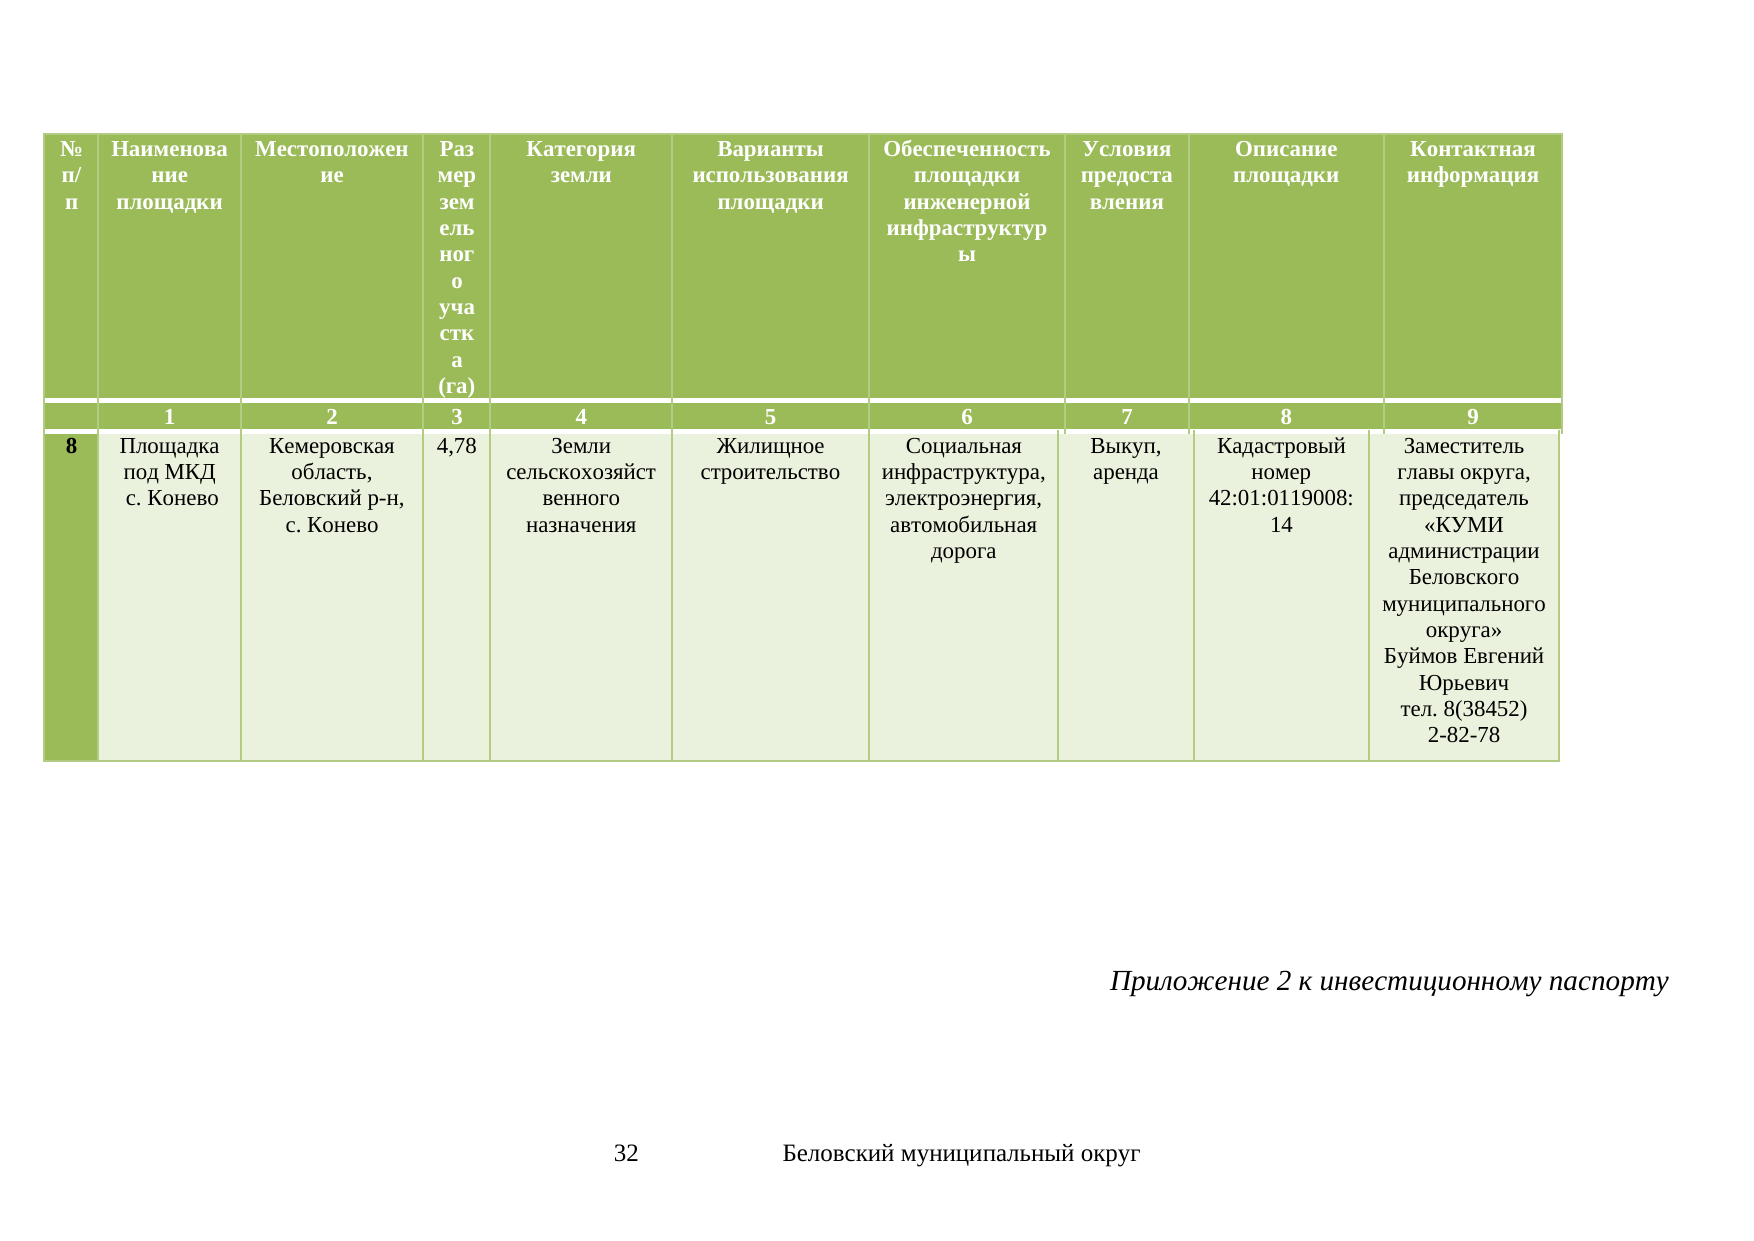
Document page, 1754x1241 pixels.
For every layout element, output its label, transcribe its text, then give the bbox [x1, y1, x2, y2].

table_header Размер земельного участка (га) [424, 135, 489, 398]
table_header № п/п [45, 135, 97, 398]
table_cell 9 [1385, 403, 1561, 429]
table_header Варианты использования площадки [673, 135, 868, 398]
table_header Категория земли [491, 135, 671, 398]
table_header Контактная информация [1385, 135, 1561, 398]
table_cell 3 [424, 403, 489, 429]
table_cell 7 [1066, 403, 1188, 429]
table_cell Кемеровская область, Беловский р-н, с. Конево [242, 434, 422, 760]
table_header Местоположение [242, 135, 422, 398]
table_header Обеспеченность площадки инженерной инфраструктуры [870, 135, 1064, 398]
table_header Описание площадки [1190, 135, 1383, 398]
table_cell 4 [491, 403, 671, 429]
table_header Наименование площадки [99, 135, 240, 398]
table_cell 5 [673, 403, 868, 429]
table_cell 1 [99, 403, 240, 429]
table_cell Заместитель главы округа, председатель «КУМИ администрации Беловского муниципального округа» Буймов Евгений Юрьевич тел. 8(38452) 2-82-78 [1370, 434, 1558, 760]
table_cell 2 [242, 403, 422, 429]
table_cell Выкуп, аренда [1059, 434, 1193, 760]
table_cell Кадастровый номер 42:01:0119008:14 [1195, 434, 1368, 760]
table_cell 4,78 [424, 434, 489, 760]
table_header Условия предоставления [1066, 135, 1188, 398]
table_cell 8 [45, 434, 97, 760]
text Приложение 2 к инвестиционному паспорту [118, 963, 1668, 997]
table_cell 8 [1190, 403, 1383, 429]
table_cell Жилищное строительство [673, 434, 868, 760]
table_cell Площадка под МКД с. Конево [99, 434, 240, 760]
table_cell Земли сельскохозяйственного назначения [491, 434, 671, 760]
table_cell Социальная инфраструктура, электроэнергия, автомобильная дорога [870, 434, 1057, 760]
table_cell [45, 403, 97, 429]
table_cell 6 [870, 403, 1064, 429]
